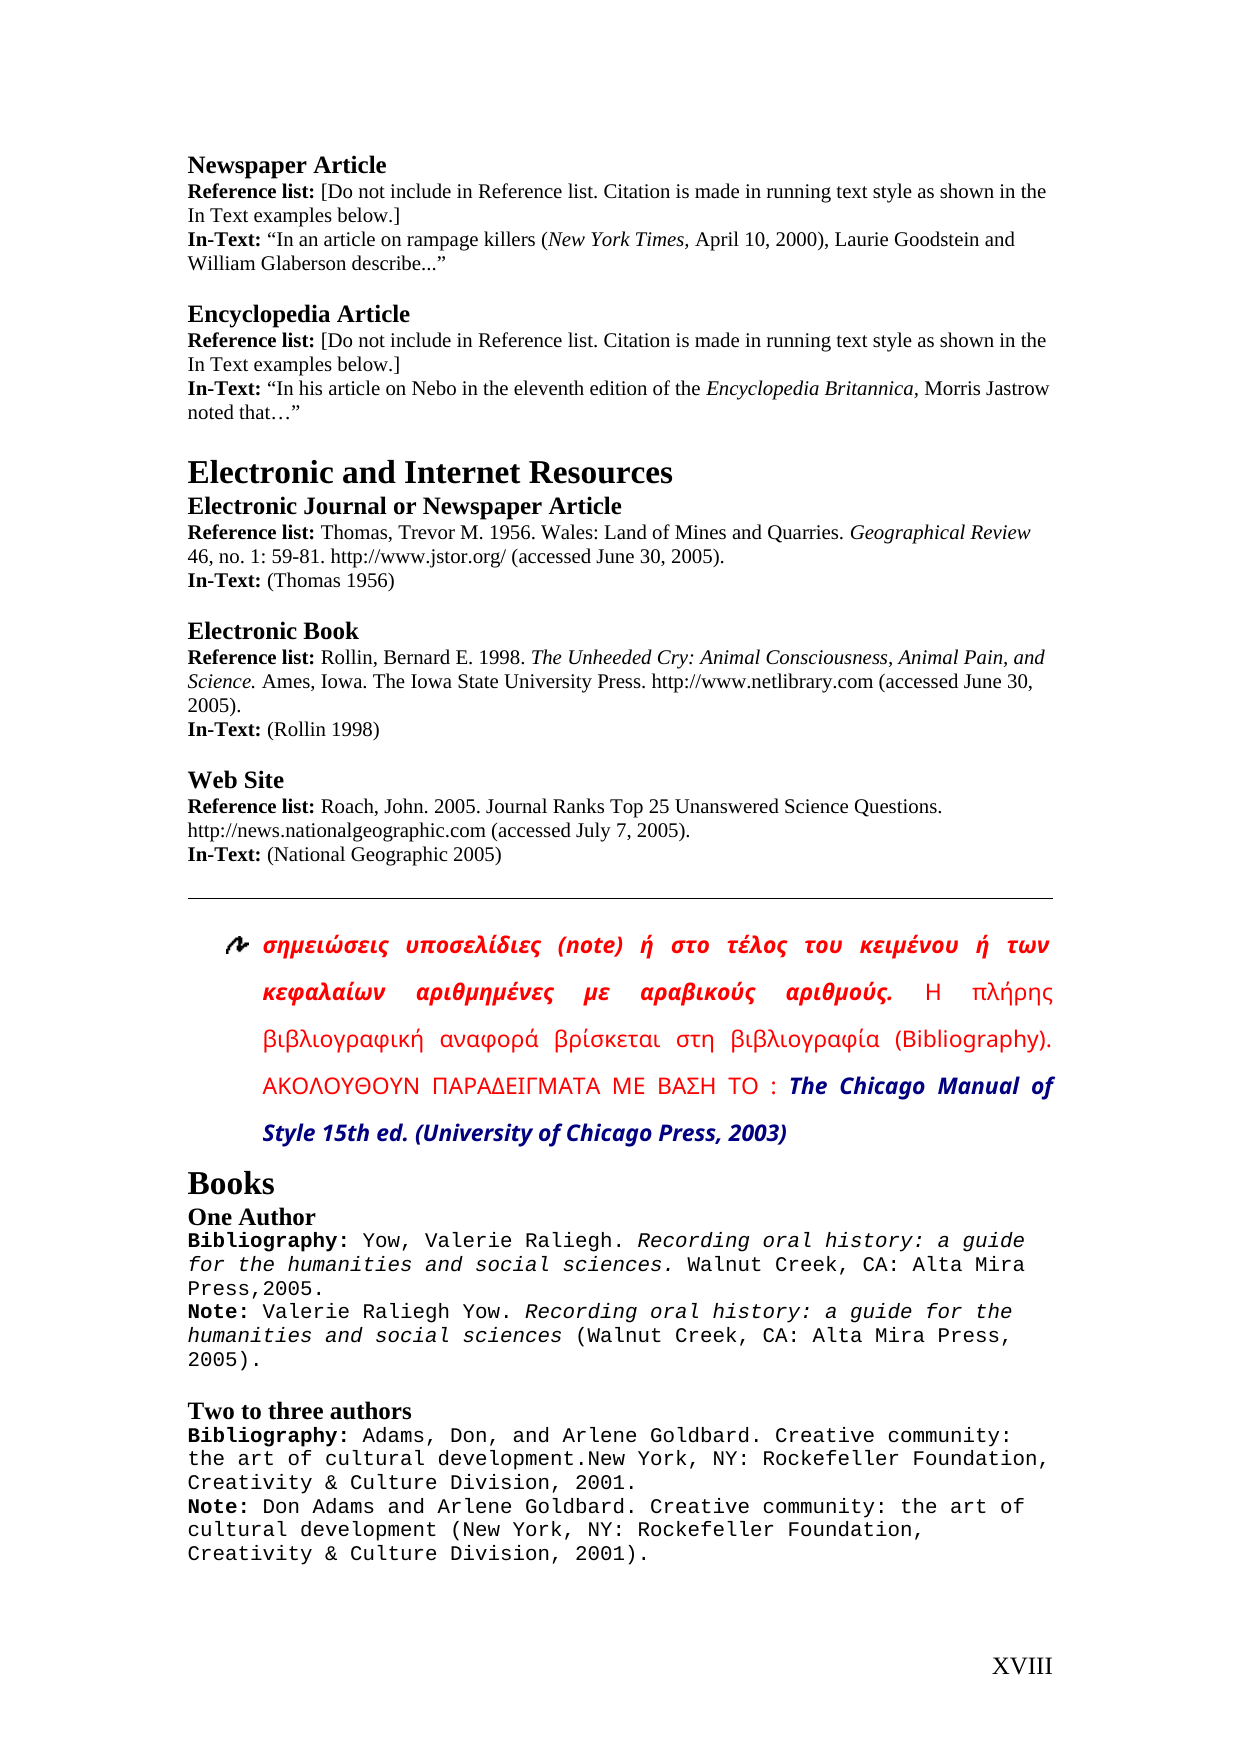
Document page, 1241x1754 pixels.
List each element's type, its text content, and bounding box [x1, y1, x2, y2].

text Science. . The Press. http://www.netlibrary.com (accessed ). [187, 669, 1053, 717]
text Reference list: [Do not include in Reference list. Citation is made in running text style as shown in the In Text examples below.] [187, 328, 1053, 376]
text Reference list: Roach, John. 2005. Journal Ranks Top 25 Unanswered Science Questions. http://news.nationalgeographic.com (accessed ). [187, 794, 1053, 842]
text Encyclopedia Article [187, 299, 1053, 328]
text noted that…” [187, 400, 1053, 424]
text Creativity & Culture Division, 2001. [187, 1472, 1053, 1496]
text Newspaper Article [187, 150, 1053, 179]
list σημειώσεις υποσελίδιες (note) ή στο τέλος του κειμένου ή των κεφαλαίων αριθμημένες με αραβικούς αριθμούς. Η πλήρης βιβλιογραφική αναφορά βρίσκεται στη βιβλιογραφία (Bibliography). ΑΚΟΛΟΥΘΟΥΝ ΠΑΡΑΔΕΙΓΜΑΤΑ ΜΕ ΒΑΣΗ ΤΟ : The Chicago Manual of Style 15th ed. ( Press, 2003) [225, 929, 1053, 1148]
text In-Text: (National Geographic 2005) [187, 842, 1053, 866]
text In-Text: (Rollin 1998) [187, 717, 1053, 741]
text Note: Don Adams and Arlene Goldbard. Creative community: the art of cultural development (: Rockefeller Foundation, [187, 1496, 1053, 1543]
text Books [187, 1163, 1053, 1202]
text In-Text: “In an article on rampage killers (New York Times, ), Laurie Goodstein and William Glaberson describe...” [187, 227, 1053, 275]
text Web Site [187, 765, 1053, 794]
text Note: Valerie Raliegh Yow. Recording oral history: a guide for the humanities and social sciences (: Alta Mira Press, 2005). [187, 1301, 1053, 1372]
text In-Text: (Thomas 1956) [187, 568, 1053, 592]
text Bibliography: Adams, Don, and Arlene Goldbard. Creative community: the art of cultural development.New : Rockefeller Foundation, [187, 1425, 1053, 1472]
text Bibliography: Yow, Valerie Raliegh. Recording oral history: a guide for the humanities and social sciences. : Alta Mira Press,2005. [187, 1230, 1053, 1301]
text Electronic Journal or Newspaper Article [187, 491, 1053, 520]
text One Author [187, 1202, 1053, 1230]
text In-Text: “In his article on Nebo in the eleventh edition of the Encyclopedia Britannica, Morris Jastrow [187, 376, 1053, 400]
text Reference list: [Do not include in Reference list. Citation is made in running text style as shown in the In Text examples below.] [187, 179, 1053, 227]
text Electronic Book [187, 616, 1053, 645]
picture [226, 936, 249, 954]
text Reference list: Rollin, Bernard E. 1998. The Unheeded Cry: Animal Consciousness, Animal Pain, and [187, 645, 1053, 669]
text Creativity & Culture Division, 2001). [187, 1543, 1053, 1567]
text Electronic and Internet Resources [187, 453, 1053, 491]
text Two to three authors [187, 1396, 1053, 1425]
text Reference list: Thomas, Trevor M. 1956. : Land of Mines and Quarries. Geographical Review 46, no. 1: 59-81. http://www.jstor.org/ (accessed ). [187, 520, 1053, 568]
